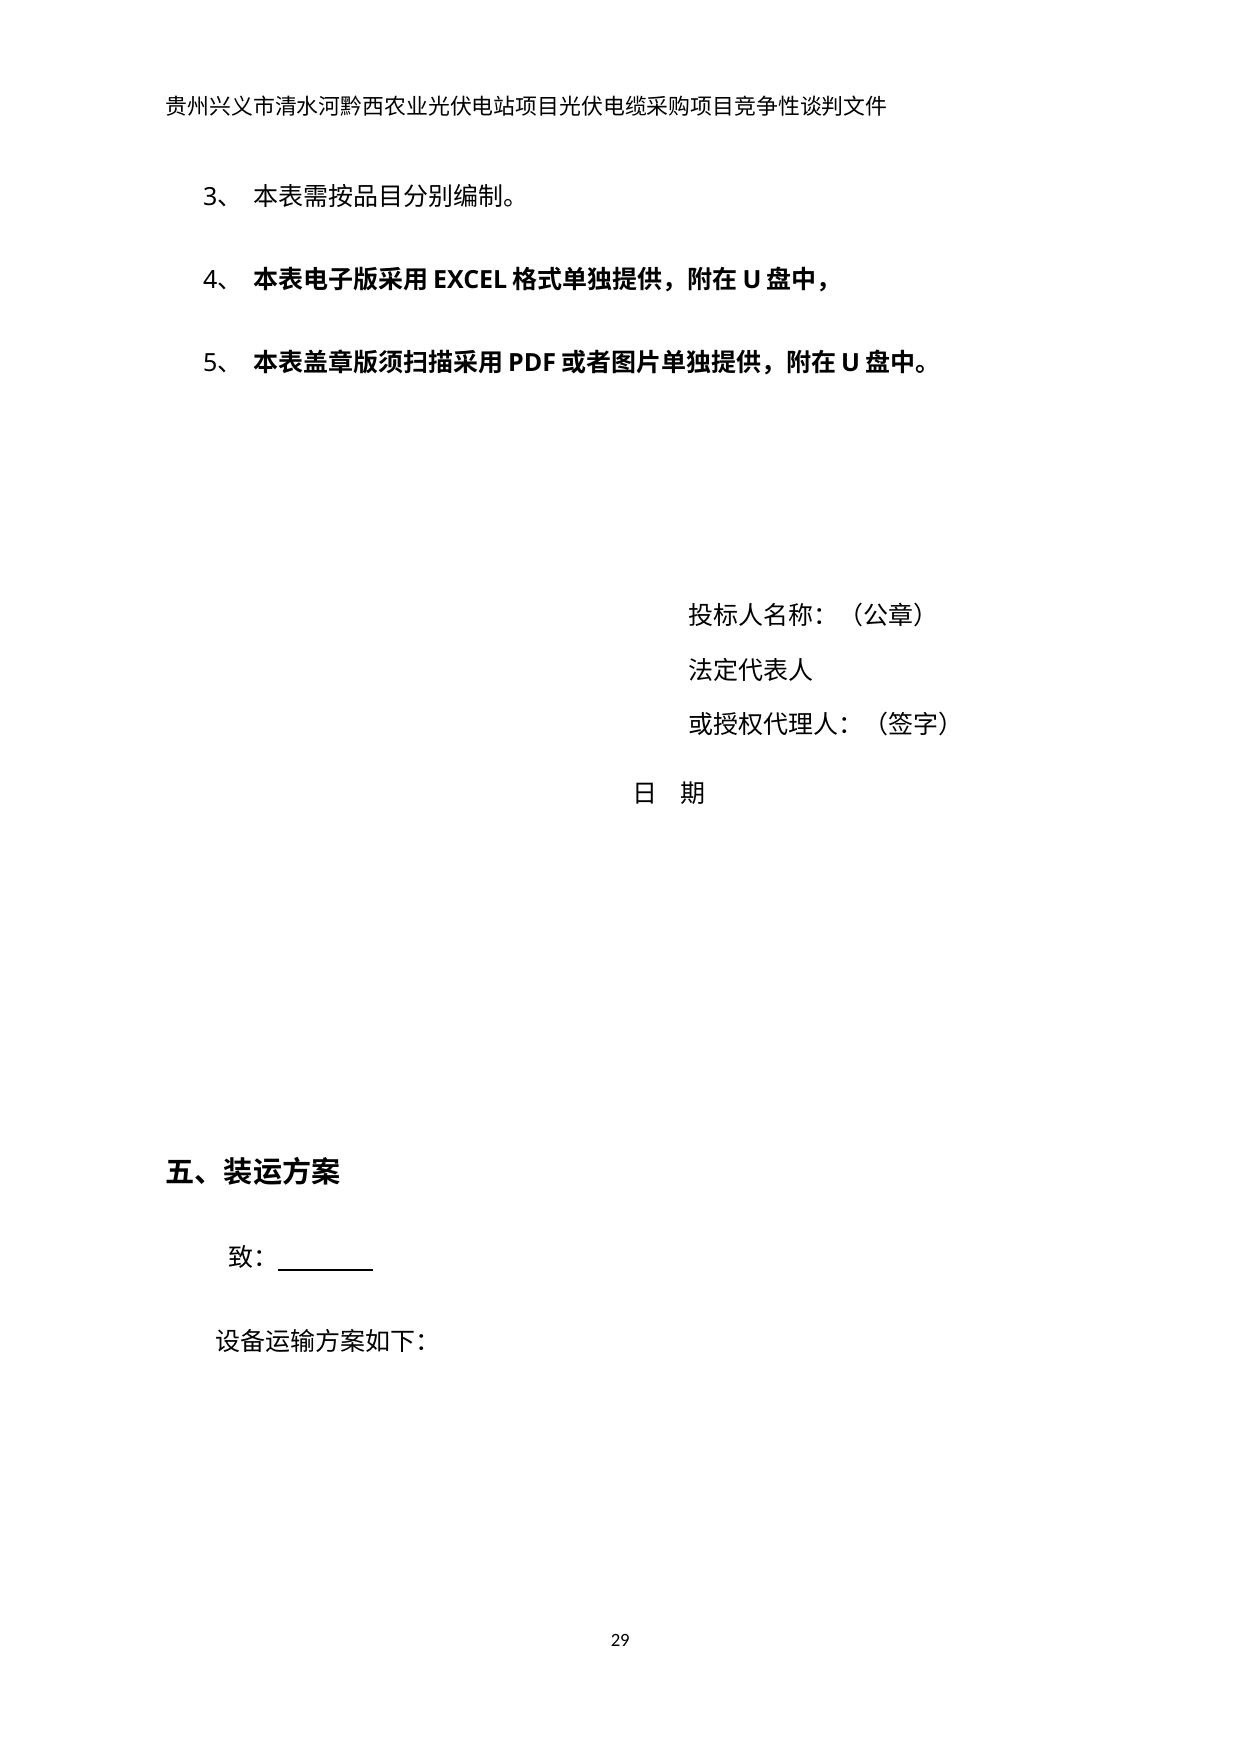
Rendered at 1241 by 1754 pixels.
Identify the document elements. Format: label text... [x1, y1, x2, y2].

text 或授权代理人：（签字） [638, 704, 1075, 741]
text 日 期 [165, 759, 1075, 824]
list 本表电子版采用EXCEL格式单独提供，附在U盘中， [203, 245, 1075, 310]
text 致： [165, 1223, 1075, 1288]
text 法定代表人 [638, 650, 1075, 686]
list 本表需按品目分别编制。 [203, 162, 1075, 227]
text 设备运输方案如下： [165, 1307, 1075, 1372]
list 本表盖章版须扫描采用PDF或者图片单独提供，附在U盘中。 [203, 328, 1075, 393]
text 投标人名称：（公章） [638, 596, 1075, 632]
subtitle 五、装运方案 [165, 1137, 1075, 1202]
